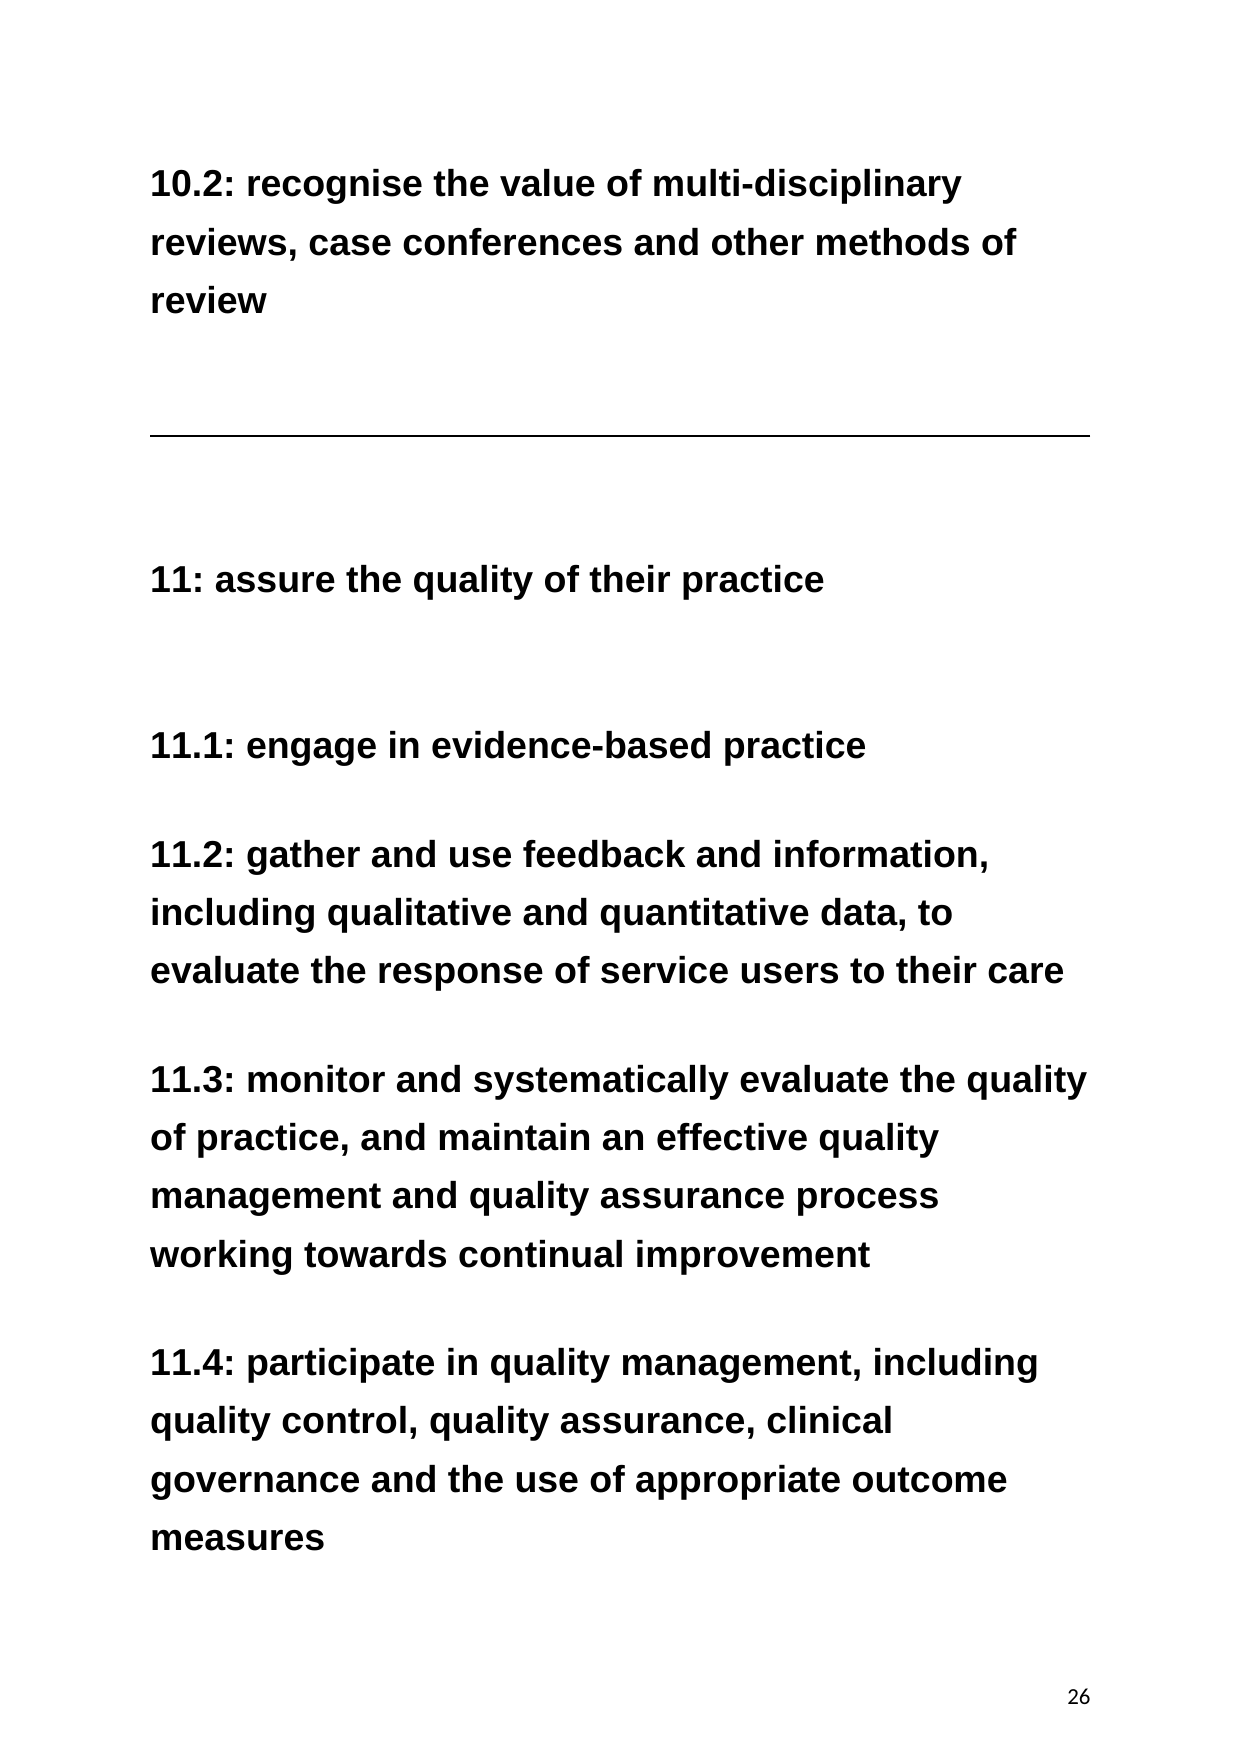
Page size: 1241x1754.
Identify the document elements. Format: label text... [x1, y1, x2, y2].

text 11.3: monitor and systematically evaluate the quality of practice, and maintain an effective quality management and quality assurance process working towards continual improvement [150, 1045, 1090, 1279]
text 11.4: participate in quality management, including quality control, quality assurance, clinical governance and the use of appropriate outcome measures [150, 1329, 1090, 1562]
text 10.2: recognise the value of multi-disciplinary reviews, case conferences and other methods of review [150, 150, 1090, 325]
text 11.2: gather and use feedback and information, including qualitative and quantitative data, to evaluate the response of service users to their care [150, 820, 1090, 995]
text 11: assure the quality of their practice [150, 487, 1090, 662]
text 11.1: engage in evidence-based practice [150, 712, 1090, 770]
